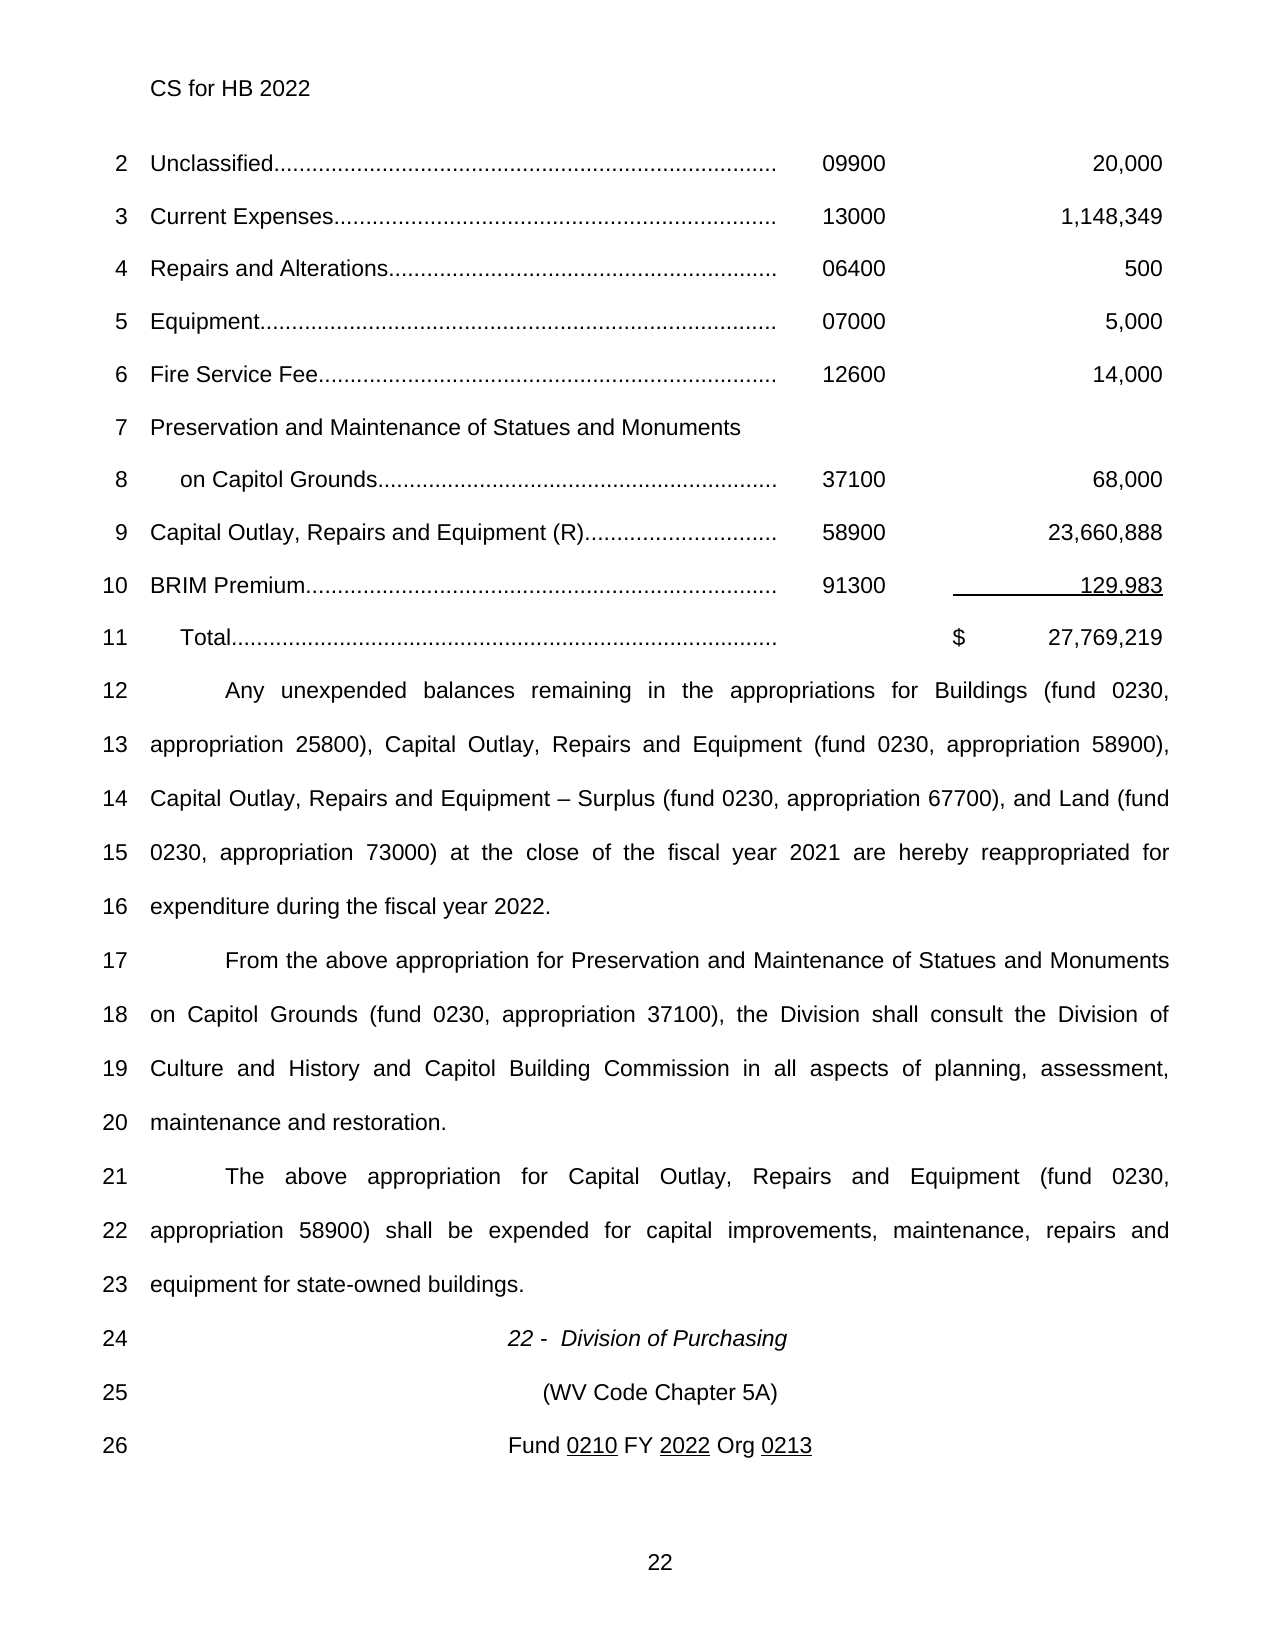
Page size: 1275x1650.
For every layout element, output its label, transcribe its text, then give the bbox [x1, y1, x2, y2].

text Fire Service Fee 12600 14,000 [150, 361, 1170, 387]
text Preservation and Maintenance of Statues and Monuments [150, 413, 1170, 440]
text on Capitol Grounds 37100 68,000 [150, 466, 1170, 493]
text Total $ 27,769,219 [150, 624, 1170, 651]
text From the above appropriation for Preservation and Maintenance of Statues and Monuments on Capitol Grounds (fund 0230, appropriation 37100), the Division shall consult the Division of Culture and History and Capitol Building Commission in all aspects of planning, assessment, maintenance and restoration. [150, 947, 1170, 1135]
text Fund 0210 FY 2022 Org 0213 [150, 1432, 1170, 1459]
list Division of Purchasing [150, 1324, 1170, 1351]
text Unclassified 09900 20,000 [150, 150, 1170, 176]
text Capital Outlay, Repairs and Equipment (R) 58900 23,660,888 [150, 519, 1170, 545]
text (WV Code Chapter 5A) [150, 1378, 1170, 1405]
text Equipment 07000 5,000 [150, 308, 1170, 334]
text Repairs and Alterations 06400 500 [150, 255, 1170, 282]
text The above appropriation for Capital Outlay, Repairs and Equipment (fund 0230, appropriation 58900) shall be expended for capital improvements, maintenance, repairs and equipment for state-owned buildings. [150, 1163, 1170, 1297]
text Current Expenses 13000 1,148,349 [150, 203, 1170, 229]
text Any unexpended balances remaining in the appropriations for Buildings (fund 0230, appropriation 25800), Capital Outlay, Repairs and Equipment (fund 0230, appropriation 58900), Capital Outlay, Repairs and Equipment – Surplus (fund 0230, appropriation 67700), and Land (fund 0230, appropriation 73000) at the close of the fiscal year 2021 are hereby reappropriated for expenditure during the fiscal year 2022. [150, 677, 1170, 919]
text BRIM Premium 91300 129,983 [150, 572, 1170, 598]
